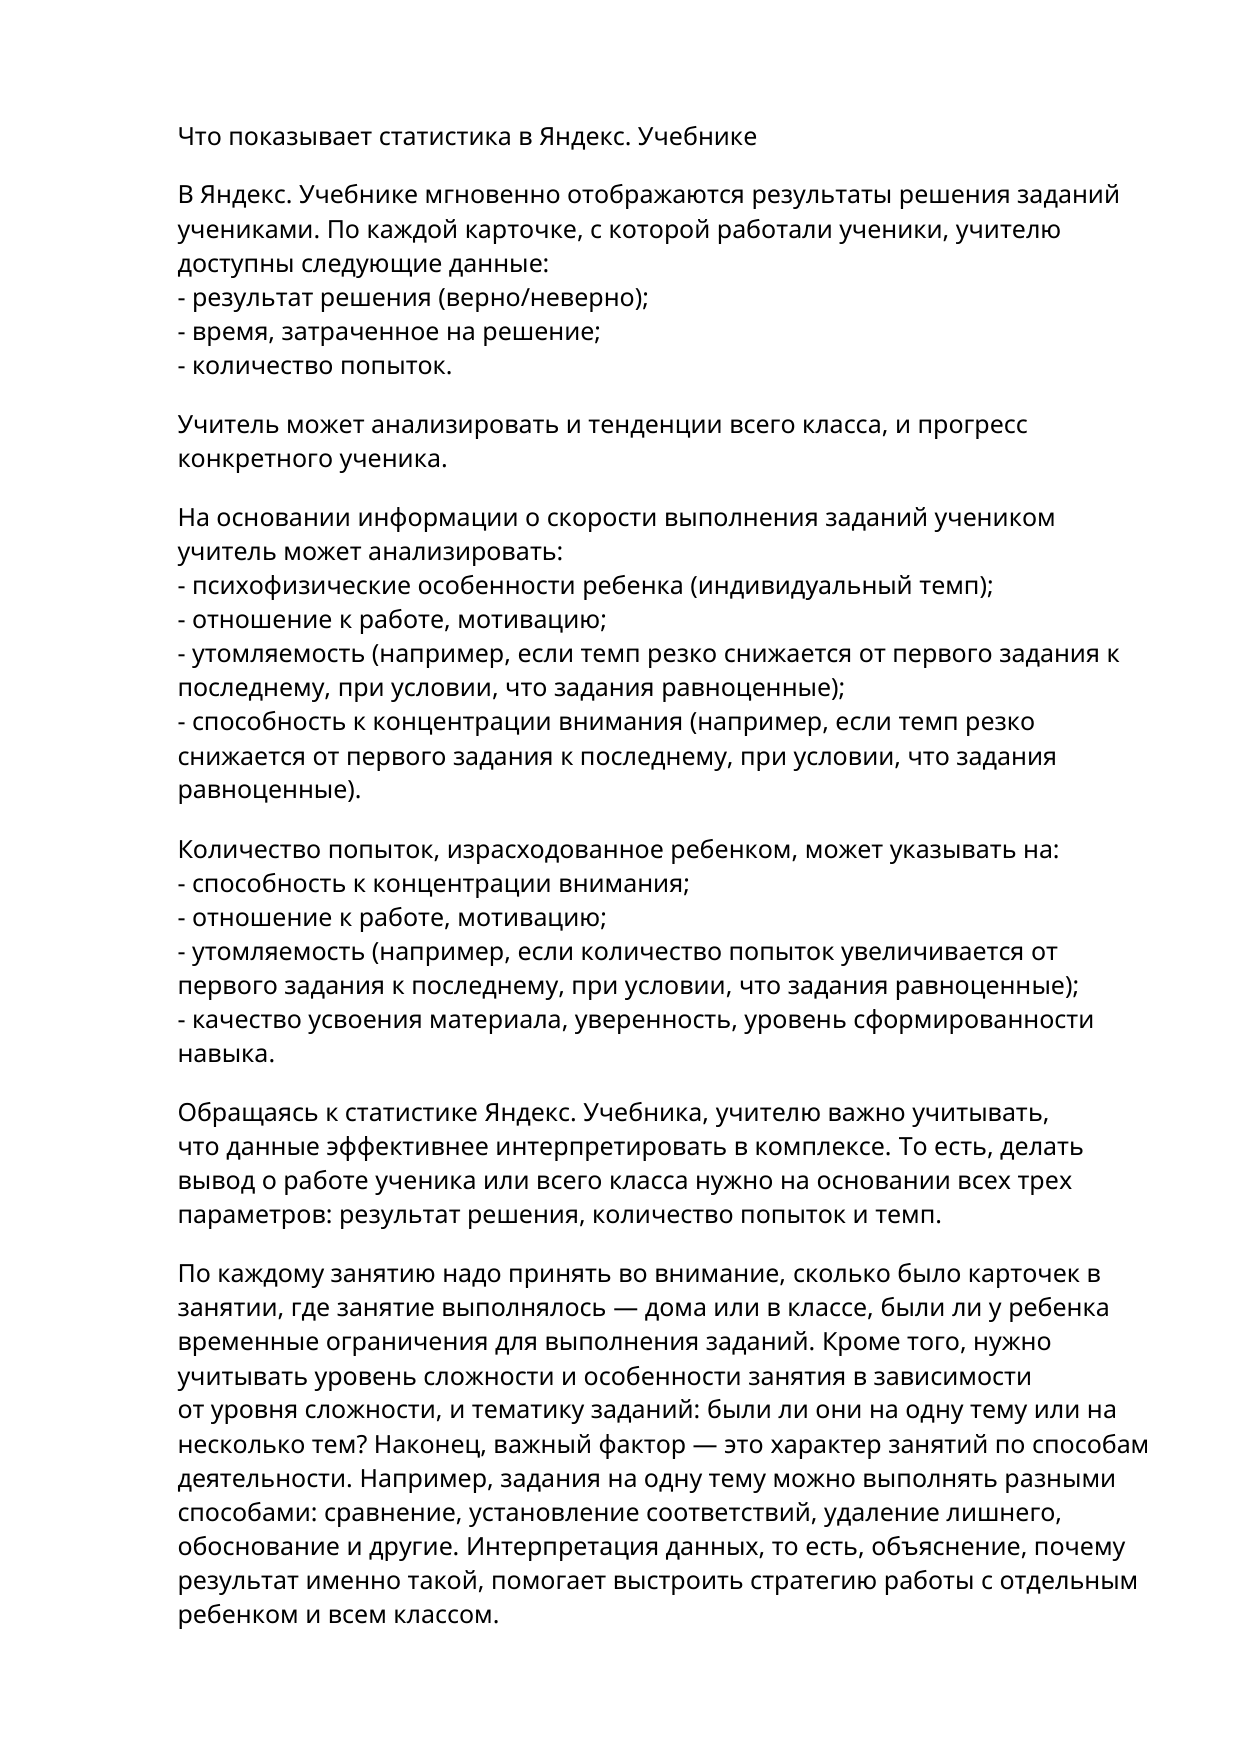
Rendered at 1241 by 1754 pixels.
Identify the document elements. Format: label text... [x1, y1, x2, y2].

text По каждому занятию надо принять во внимание, сколько было карточек в занятии, где занятие выполнялось — дома или в классе, были ли у ребенка временные ограничения для выполнения заданий. Кроме того, нужно учитывать уровень сложности и особенности занятия в зависимости от уровня сложности, и тематику заданий: были ли они на одну тему или на несколько тем? Наконец, важный фактор — это характер занятий по способам деятельности. Например, задания на одну тему можно выполнять разными способами: сравнение, установление соответствий, удаление лишнего, обоснование и другие. Интерпретация данных, то есть, объяснение, почему результат именно такой, помогает выстроить стратегию работы с отдельным ребенком и всем классом. [177, 1256, 1152, 1631]
text Что показывает статистика в Яндекс. Учебнике [177, 118, 1152, 152]
text Обращаясь к статистике Яндекс. Учебника, учителю важно учитывать, что данные эффективнее интерпретировать в комплексе. То есть, делать вывод о работе ученика или всего класса нужно на основании всех трех параметров: результат решения, количество попыток и темп. [177, 1095, 1152, 1231]
text На основании информации о скорости выполнения заданий учеником учитель может анализировать: - психофизические особенности ребенка (индивидуальный темп); - отношение к работе, мотивацию; - утомляемость (например, если темп резко снижается от первого задания к последнему, при условии, что задания равноценные); - способность к концентрации внимания (например, если темп резко снижается от первого задания к последнему, при условии, что задания равноценные). [177, 500, 1152, 806]
text В Яндекс. Учебнике мгновенно отображаются результаты решения заданий учениками. По каждой карточке, с которой работали ученики, учителю доступны следующие данные: - результат решения (верно/неверно); - время, затраченное на решение; - количество попыток. [177, 177, 1152, 382]
text Количество попыток, израсходованное ребенком, может указывать на: - способность к концентрации внимания; - отношение к работе, мотивацию; - утомляемость (например, если количество попыток увеличивается от первого задания к последнему, при условии, что задания равноценные); - качество усвоения материала, уверенность, уровень сформированности навыка. [177, 831, 1152, 1070]
text Учитель может анализировать и тенденции всего класса, и прогресс конкретного ученика. [177, 407, 1152, 475]
